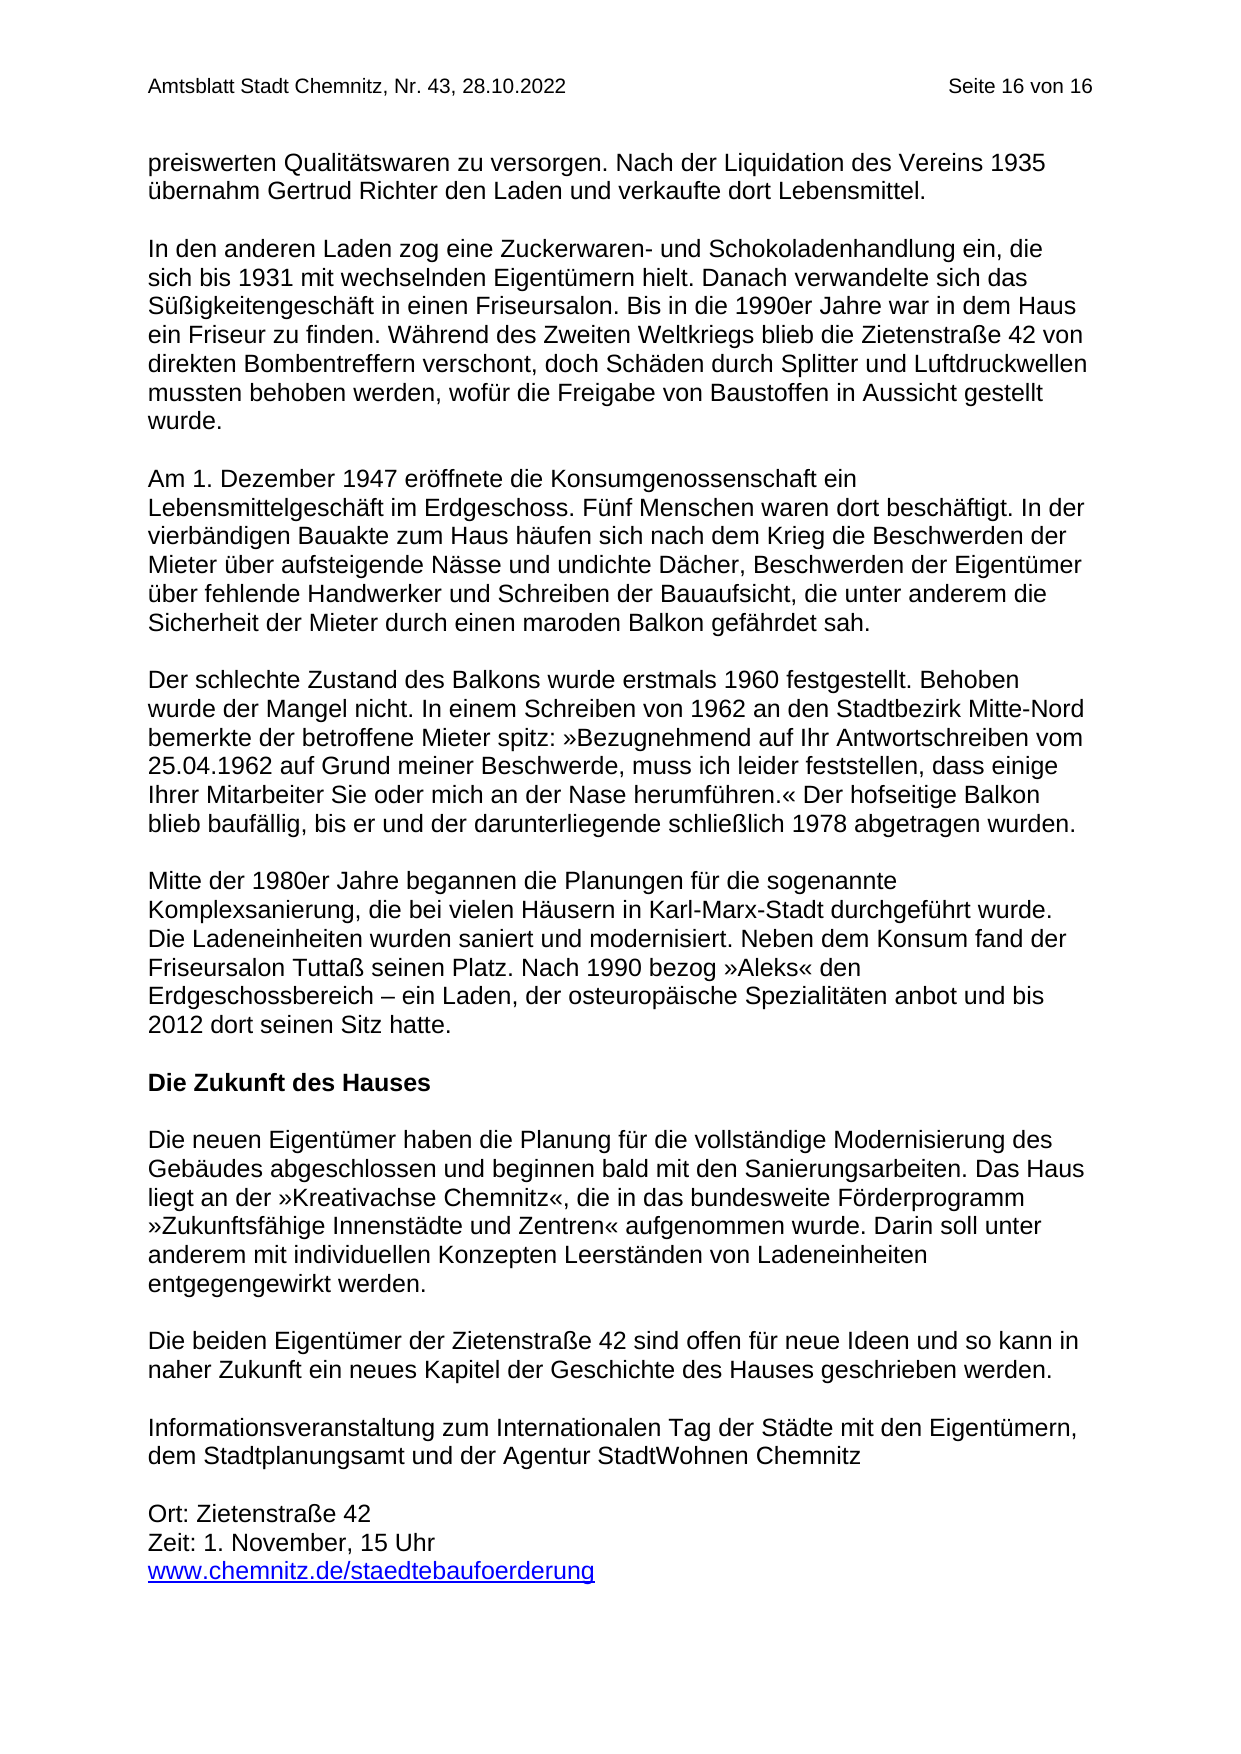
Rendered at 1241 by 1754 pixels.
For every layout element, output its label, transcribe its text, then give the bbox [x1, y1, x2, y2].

text Die Zukunft des Hauses [148, 1068, 1093, 1096]
text Ort: Zietenstraße 42 [148, 1499, 1093, 1528]
text Der schlechte Zustand des Balkons wurde erstmals 1960 festgestellt. Behoben wurde der Mangel nicht. In einem Schreiben von 1962 an den Stadtbezirk Mitte-Nord bemerkte der betroffene Mieter spitz: »Bezugnehmend auf Ihr Antwortschreiben vom 25.04.1962 auf Grund meiner Beschwerde, muss ich leider feststellen, dass einige Ihrer Mitarbeiter Sie oder mich an der Nase herumführen.« Der hofseitige Balkon blieb baufällig, bis er und der darunterliegende schließlich 1978 abgetragen wurden. [148, 665, 1093, 838]
text www.chemnitz.de/staedtebaufoerderung [148, 1556, 1093, 1585]
text Informationsveranstaltung zum Internationalen Tag der Städte mit den Eigentümern, dem Stadtplanungsamt und der Agentur StadtWohnen Chemnitz [148, 1413, 1093, 1470]
text Zeit: 1. November, 15 Uhr [148, 1528, 1093, 1556]
text Die beiden Eigentümer der Zietenstraße 42 sind offen für neue Ideen und so kann in naher Zukunft ein neues Kapitel der Geschichte des Hauses geschrieben werden. [148, 1326, 1093, 1384]
text Am 1. Dezember 1947 eröffnete die Konsumgenossenschaft ein Lebensmittelgeschäft im Erdgeschoss. Fünf Menschen waren dort beschäftigt. In der vierbändigen Bauakte zum Haus häufen sich nach dem Krieg die Beschwerden der Mieter über aufsteigende Nässe und undichte Dächer, Beschwerden der Eigentümer über fehlende Handwerker und Schreiben der Bauaufsicht, die unter anderem die Sicherheit der Mieter durch einen maroden Balkon gefährdet sah. [148, 464, 1093, 636]
text Mitte der 1980er Jahre begannen die Planungen für die sogenannte Komplexsanierung, die bei vielen Häusern in Karl-Marx-Stadt durchgeführt wurde. Die Ladeneinheiten wurden saniert und modernisiert. Neben dem Konsum fand der Friseursalon Tuttaß seinen Platz. Nach 1990 bezog »Aleks« den Erdgeschossbereich – ein Laden, der osteuropäische Spezialitäten anbot und bis 2012 dort seinen Sitz hatte. [148, 866, 1093, 1039]
text Die neuen Eigentümer haben die Planung für die vollständige Modernisierung des Gebäudes abgeschlossen und beginnen bald mit den Sanierungsarbeiten. Das Haus liegt an der »Kreativachse Chemnitz«, die in das bundesweite Förderprogramm »Zukunftsfähige Innenstädte und Zentren« aufgenommen wurde. Darin soll unter anderem mit individuellen Konzepten Leerständen von Ladeneinheiten entgegengewirkt werden. [148, 1125, 1093, 1298]
text In den anderen Laden zog eine Zuckerwaren- und Schokoladenhandlung ein, die sich bis 1931 mit wechselnden Eigentümern hielt. Danach verwandelte sich das Süßigkeitengeschäft in einen Friseursalon. Bis in die 1990er Jahre war in dem Haus ein Friseur zu finden. Während des Zweiten Weltkriegs blieb die Zietenstraße 42 von direkten Bombentreffern verschont, doch Schäden durch Splitter und Luftdruckwellen mussten behoben werden, wofür die Freigabe von Baustoffen in Aussicht gestellt wurde. [148, 234, 1093, 435]
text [148, 148, 1093, 205]
